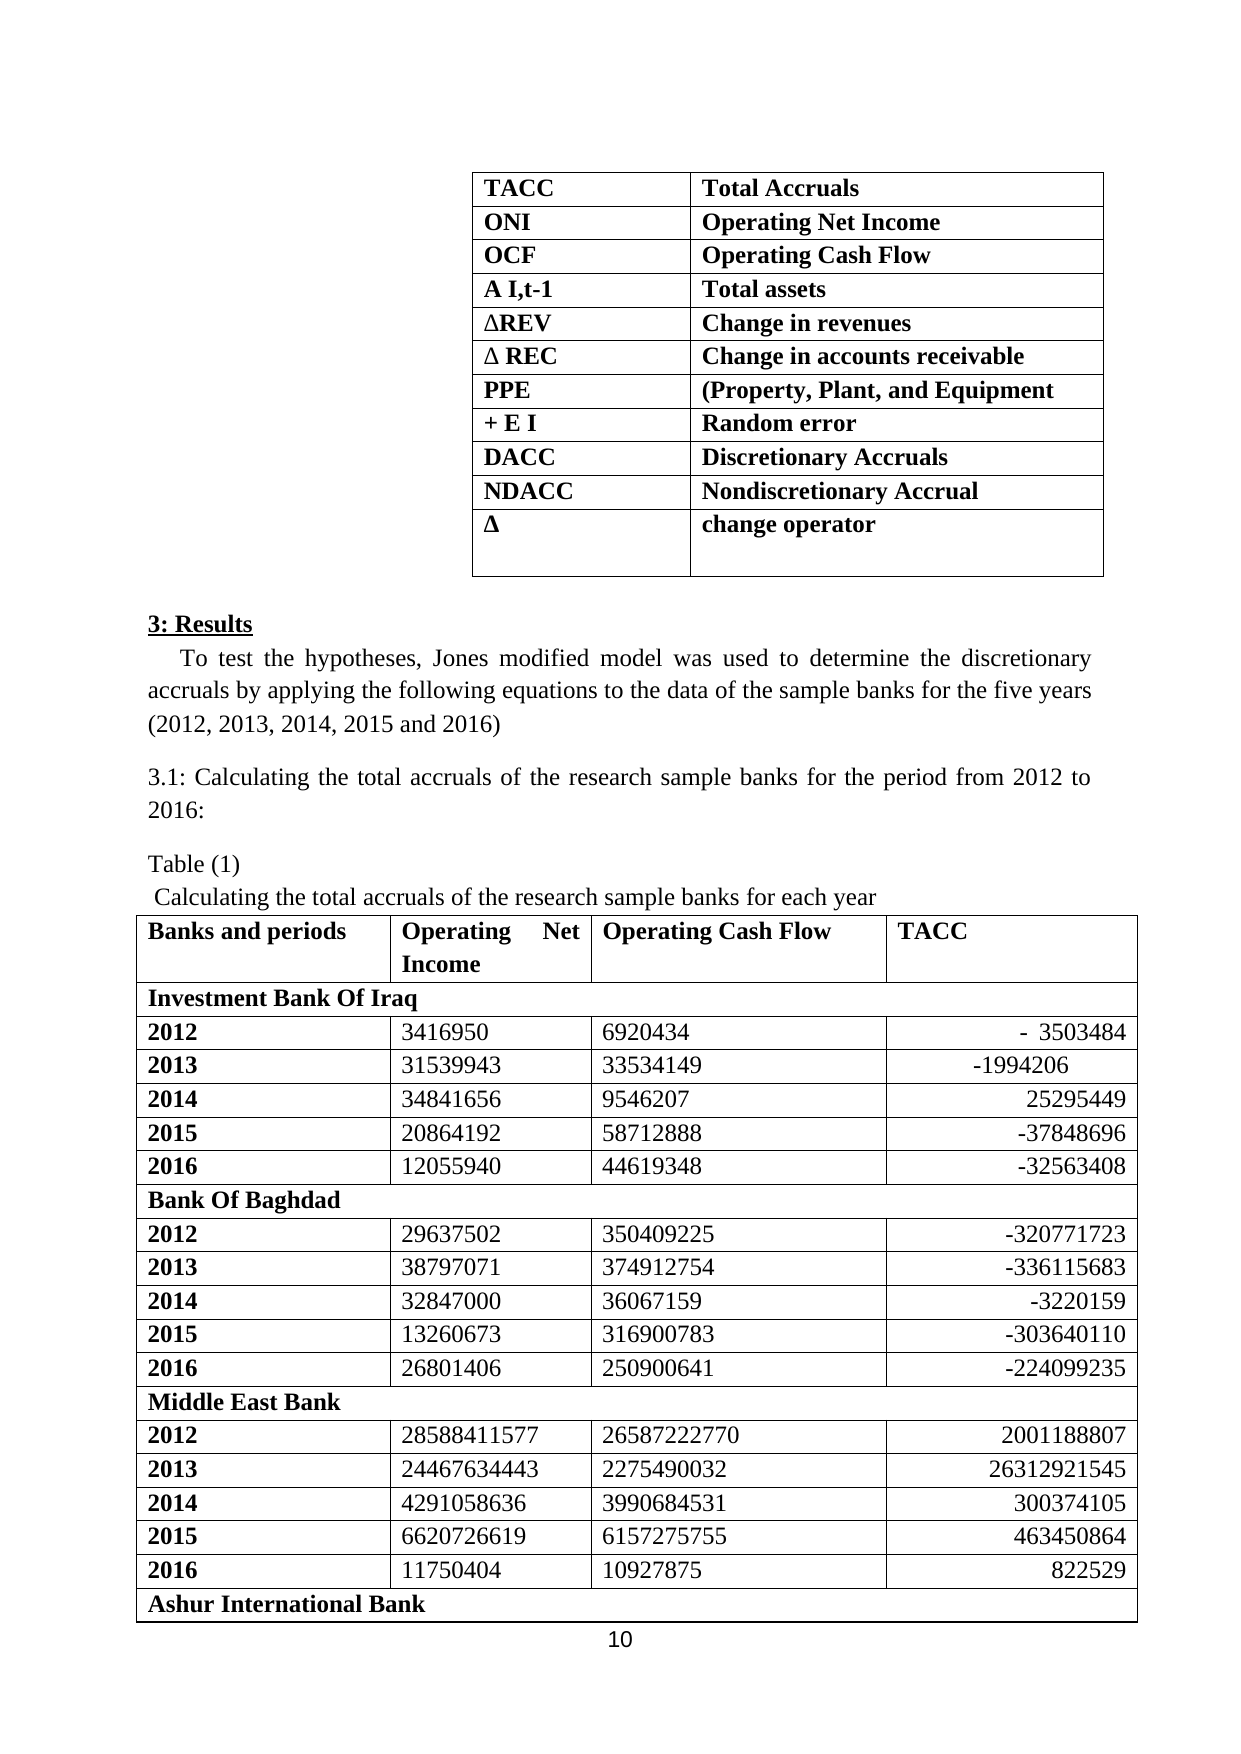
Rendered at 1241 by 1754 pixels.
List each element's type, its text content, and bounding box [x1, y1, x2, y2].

table_cell Change in revenues [691, 308, 1103, 340]
table_cell 58712888 [592, 1118, 886, 1150]
table_cell Middle East Bank [137, 1387, 1137, 1419]
table_cell Random error [691, 409, 1103, 441]
table_cell 36067159 [592, 1286, 886, 1318]
text Calculating the total accruals of the research sample banks for each year [148, 882, 1092, 911]
table_cell DACC [473, 442, 690, 475]
table_cell 20864192 [391, 1118, 591, 1150]
table_cell 2014 [137, 1488, 390, 1520]
table_cell 32847000 [391, 1286, 591, 1318]
table_header TACC [887, 916, 1137, 982]
table_cell 316900783 [592, 1320, 886, 1352]
table_cell (Property, Plant, and Equipment [691, 375, 1103, 407]
table_cell 6920434 [592, 1017, 886, 1049]
table_cell ∆ REC [473, 341, 690, 374]
table_cell A I,t-1 [473, 274, 690, 307]
table_cell 2001188807 [887, 1421, 1137, 1453]
table_cell 33534149 [592, 1050, 886, 1083]
table_cell 3503484 [887, 1017, 1137, 1049]
table_cell + E I [473, 409, 690, 441]
table_cell 6620726619 [391, 1521, 591, 1554]
table_cell 29637502 [391, 1219, 591, 1251]
table_cell 3416950 [391, 1017, 591, 1049]
table_cell 2014 [137, 1084, 390, 1117]
table_cell ONI [473, 207, 690, 239]
table_cell 822529 [887, 1555, 1137, 1588]
table_cell 11750404 [391, 1555, 591, 1588]
table_cell Operating Net Income [691, 207, 1103, 239]
table_cell -336115683 [887, 1252, 1137, 1285]
table_cell 9546207 [592, 1084, 886, 1117]
text Table (1) [148, 849, 1092, 878]
table_header Operating Cash Flow [592, 916, 886, 982]
table_cell 44619348 [592, 1151, 886, 1184]
table_cell Investment Bank Of Iraq [137, 983, 1137, 1016]
table_cell 26587222770 [592, 1421, 886, 1453]
table_cell Nondiscretionary Accrual [691, 476, 1103, 508]
table_cell Ashur International Bank [137, 1589, 1137, 1621]
table_cell 350409225 [592, 1219, 886, 1251]
table_cell -1994206 [887, 1050, 1137, 1083]
table_cell -224099235 [887, 1353, 1137, 1386]
table_cell 2275490032 [592, 1454, 886, 1487]
table_cell 2012 [137, 1421, 390, 1453]
table_cell OCF [473, 240, 690, 273]
table_cell 31539943 [391, 1050, 591, 1083]
table_cell 250900641 [592, 1353, 886, 1386]
text To test the hypotheses, Jones modified model was used to determine the discretionary accruals by applying the following equations to the data of the sample banks for the five years (2012, 2013, 2014, 2015 and 2016) [148, 643, 1092, 737]
table_cell -37848696 [887, 1118, 1137, 1150]
table_cell 4291058636 [391, 1488, 591, 1520]
table_cell 3990684531 [592, 1488, 886, 1520]
table_cell 13260673 [391, 1320, 591, 1352]
table_cell 28588411577 [391, 1421, 591, 1453]
table_cell -320771723 [887, 1219, 1137, 1251]
table_cell NDACC [473, 476, 690, 508]
table_cell 300374105 [887, 1488, 1137, 1520]
table_cell 2012 [137, 1219, 390, 1251]
table_cell Total assets [691, 274, 1103, 307]
table_cell 2016 [137, 1555, 390, 1588]
table_cell PPE [473, 375, 690, 407]
table_cell 2015 [137, 1320, 390, 1352]
table_cell ∆ [473, 510, 690, 576]
text 3: Results [148, 609, 1092, 638]
table_header Banks and periods [137, 916, 390, 982]
table_cell 463450864 [887, 1521, 1137, 1554]
table_header Total Accruals [691, 173, 1103, 206]
table_cell Operating Cash Flow [691, 240, 1103, 273]
table_cell 2013 [137, 1252, 390, 1285]
table_cell change operator [691, 510, 1103, 576]
table_cell 2015 [137, 1521, 390, 1554]
table_cell Change in accounts receivable [691, 341, 1103, 374]
table_cell 26801406 [391, 1353, 591, 1386]
table_cell 2016 [137, 1353, 390, 1386]
table_cell Bank Of Baghdad [137, 1185, 1137, 1218]
table_cell -303640110 [887, 1320, 1137, 1352]
table_cell 10927875 [592, 1555, 886, 1588]
table_cell 2013 [137, 1454, 390, 1487]
table_cell 374912754 [592, 1252, 886, 1285]
table_cell -3220159 [887, 1286, 1137, 1318]
table_cell 26312921545 [887, 1454, 1137, 1487]
table_cell 2016 [137, 1151, 390, 1184]
table_cell 34841656 [391, 1084, 591, 1117]
table_cell 24467634443 [391, 1454, 591, 1487]
table_cell 6157275755 [592, 1521, 886, 1554]
table_cell 2013 [137, 1050, 390, 1083]
table_cell Discretionary Accruals [691, 442, 1103, 475]
table_cell 12055940 [391, 1151, 591, 1184]
table_cell 2015 [137, 1118, 390, 1150]
text 3.1: Calculating the total accruals of the research sample banks for the period from 2012 to 2016: [148, 762, 1092, 824]
table_cell 25295449 [887, 1084, 1137, 1117]
table_cell ∆REV [473, 308, 690, 340]
table_header Operating Net Income [391, 916, 591, 982]
table_cell 2012 [137, 1017, 390, 1049]
table_header TACC [473, 173, 690, 206]
table_cell 2014 [137, 1286, 390, 1318]
table_cell -32563408 [887, 1151, 1137, 1184]
table_cell 38797071 [391, 1252, 591, 1285]
